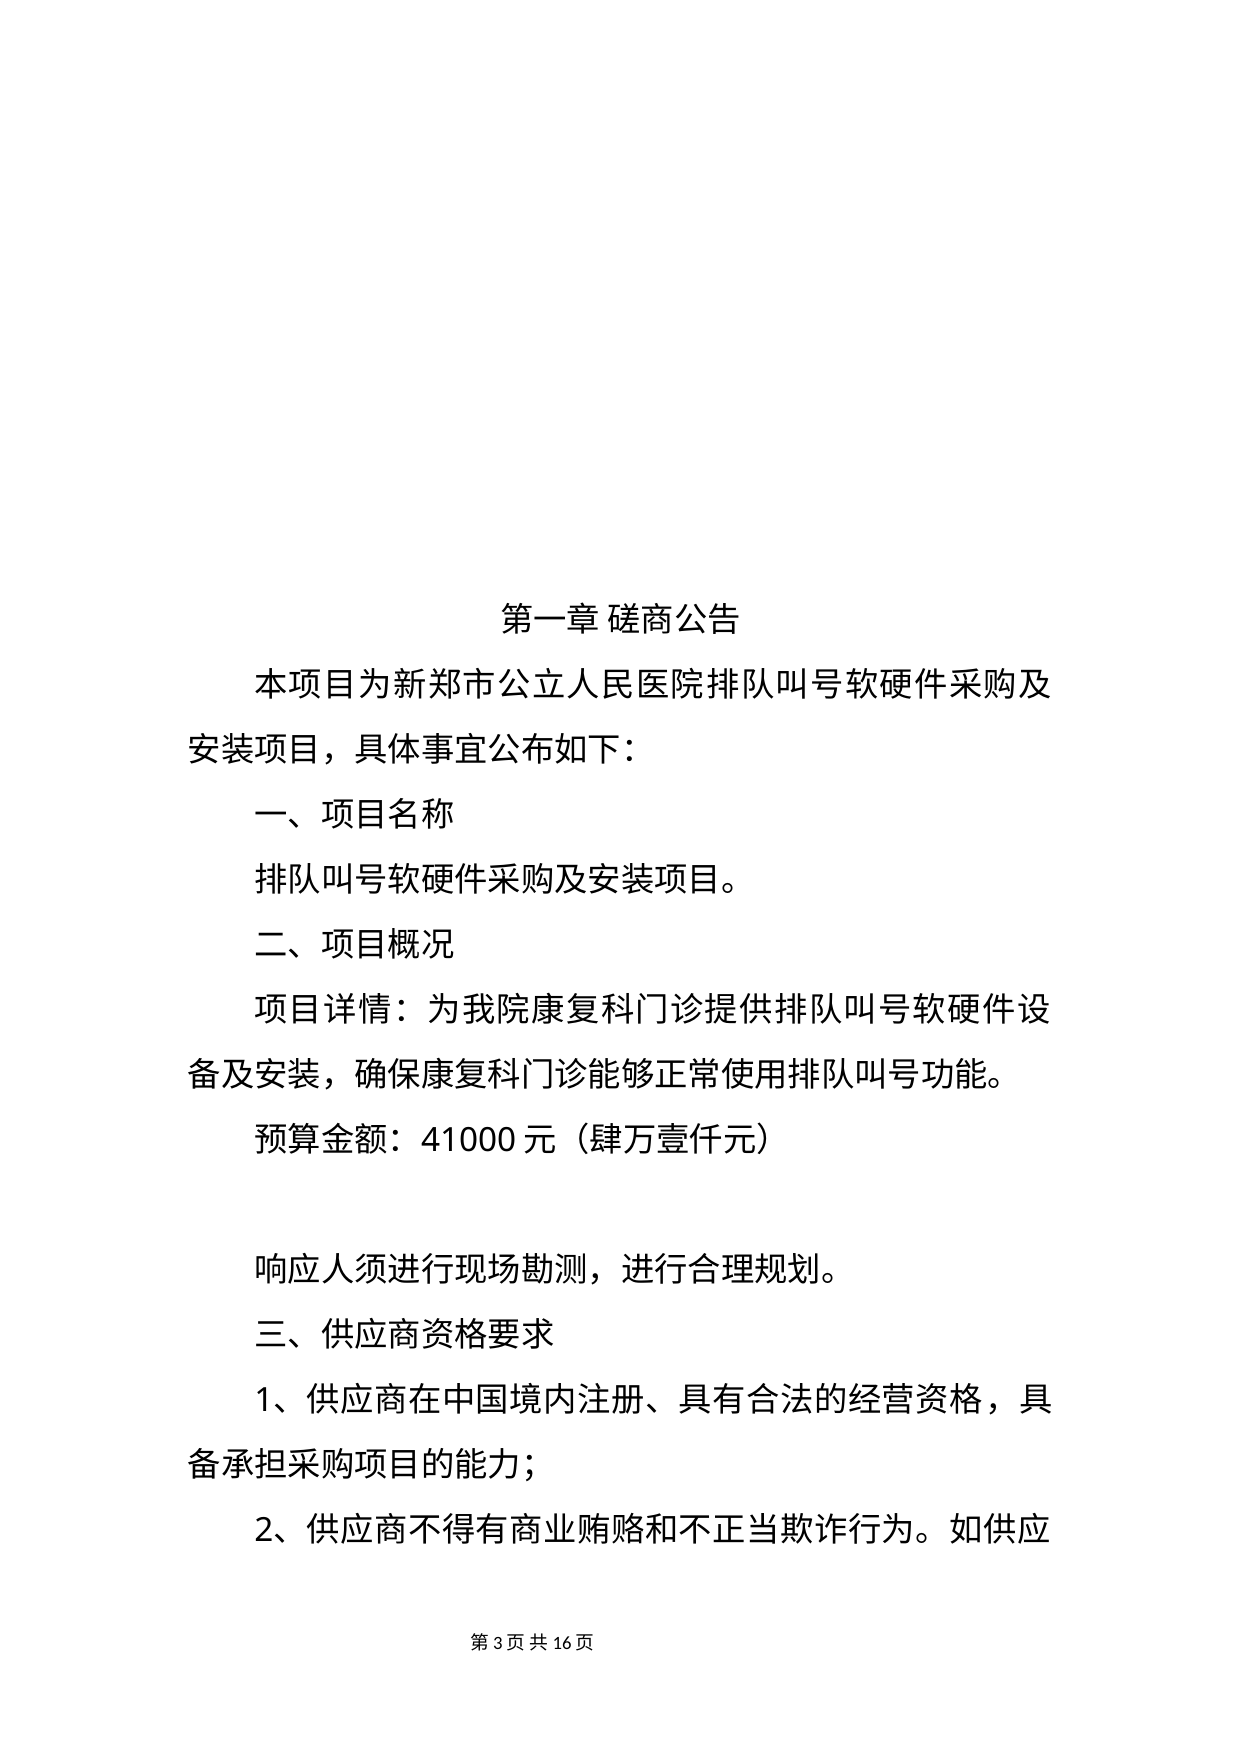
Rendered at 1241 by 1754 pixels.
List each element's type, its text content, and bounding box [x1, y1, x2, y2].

list 供应商在中国境内注册、具有合法的经营资格，具备承担采购项目的能力； [187, 1364, 1053, 1494]
list 供应商资格要求 [187, 1299, 1053, 1364]
text 排队叫号软硬件采购及安装项目。 [187, 844, 1053, 909]
list 项目概况 [187, 909, 1053, 974]
list 磋商公告 [187, 584, 1053, 649]
list 响应人须进行现场勘测，进行合理规划。 [187, 1234, 1053, 1299]
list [187, 1494, 1053, 1559]
text 本项目为新郑市公立人民医院排队叫号软硬件采购及安装项目，具体事宜公布如下： [187, 649, 1053, 779]
list 项目详情：为我院康复科门诊提供排队叫号软硬件设备及安装，确保康复科门诊能够正常使用排队叫号功能。 [187, 974, 1053, 1104]
text 一、项目名称 [187, 779, 1053, 844]
list 预算金额：41000元（肆万壹仟元） [187, 1104, 1053, 1169]
